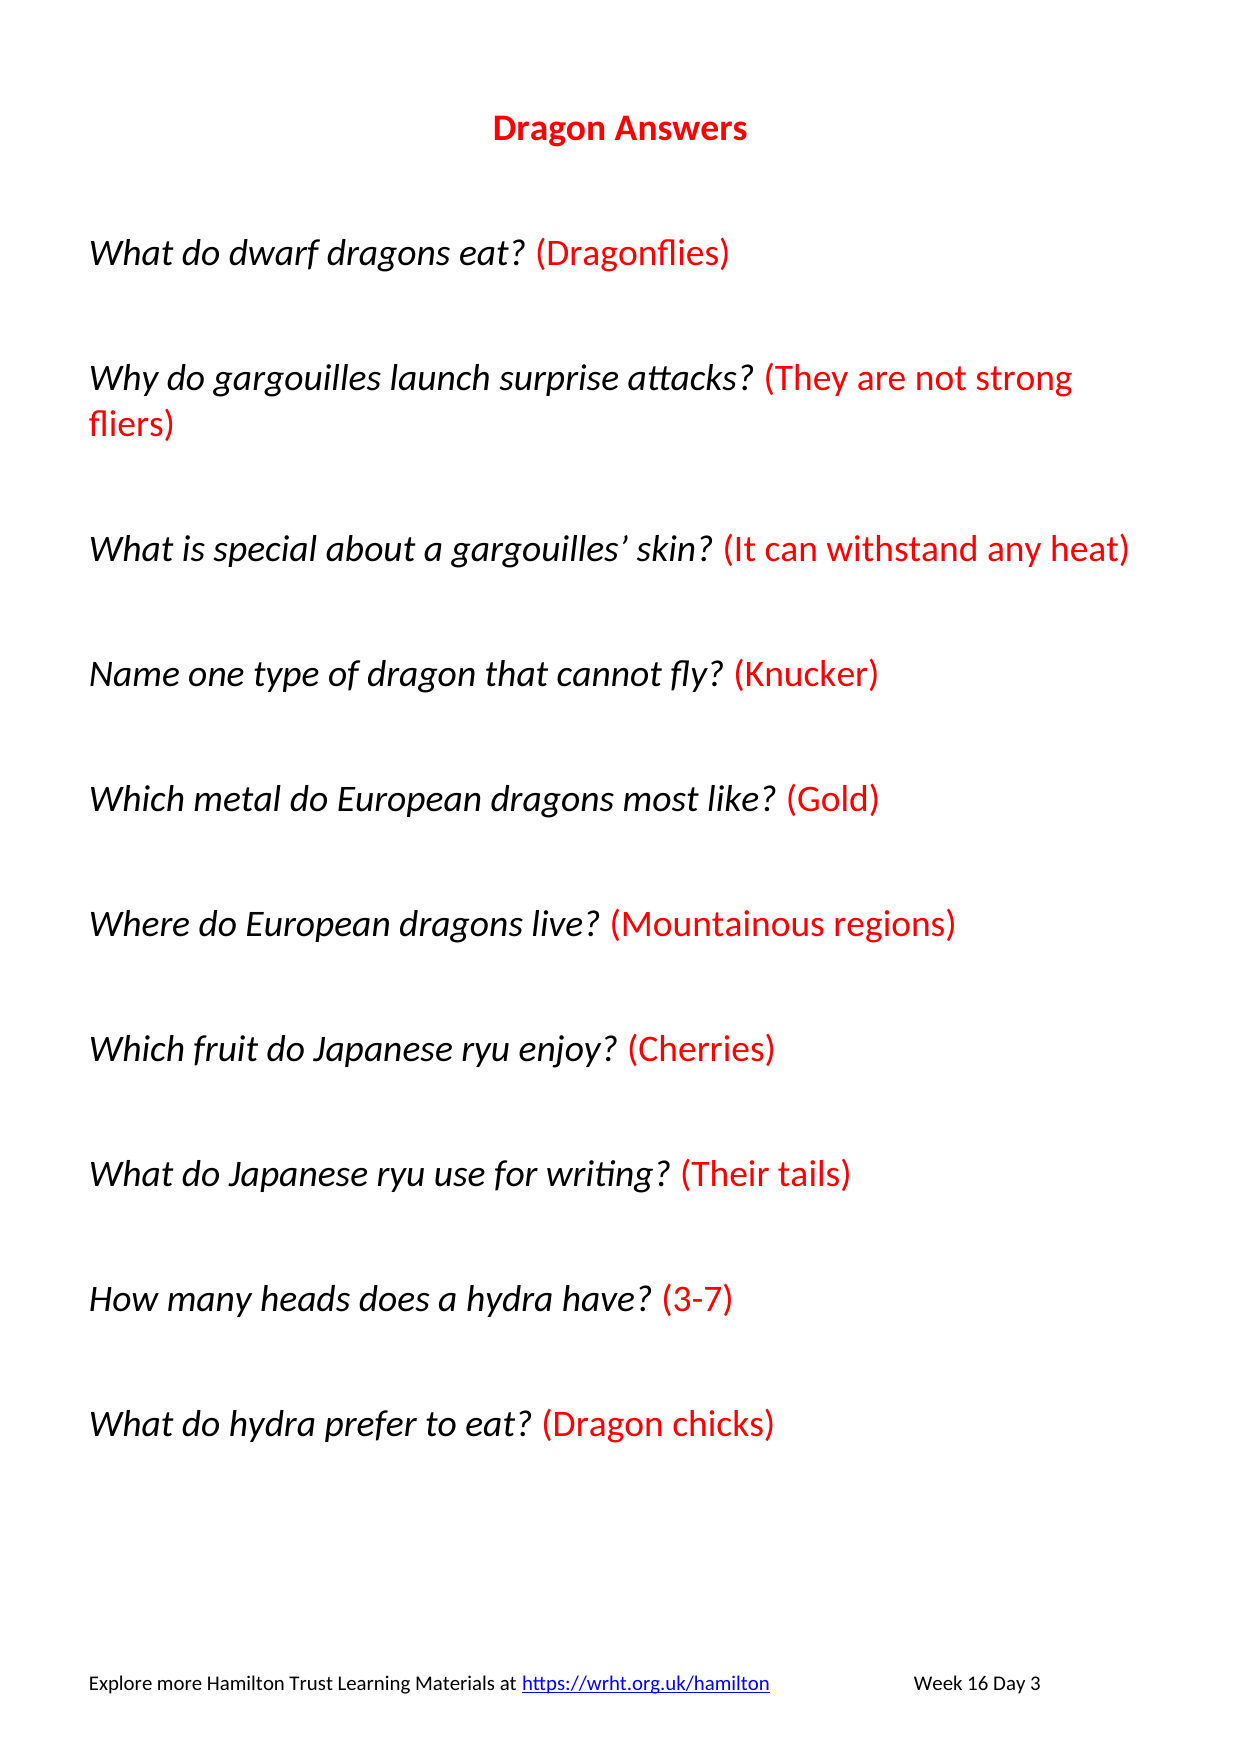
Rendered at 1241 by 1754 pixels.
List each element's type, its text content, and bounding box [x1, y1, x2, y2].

text What is special about a gargouilles’ skin? (It can withstand any heat) [89, 525, 1152, 571]
text Which fruit do Japanese ryu enjoy? (Cherries) [89, 1025, 1152, 1071]
text What do dwarf dragons eat? (Dragonflies) [89, 229, 1152, 275]
text What do hydra prefer to eat? (Dragon chicks) [89, 1400, 1152, 1446]
text Name one type of dragon that cannot fly? (Knucker) [89, 650, 1152, 696]
text Why do gargouilles launch surprise attacks? (They are not strong fliers) [89, 354, 1152, 446]
text Dragon Answers [89, 104, 1152, 150]
text How many heads does a hydra have? (3-7) [89, 1275, 1152, 1321]
text Where do European dragons live? (Mountainous regions) [89, 900, 1152, 946]
text Which metal do European dragons most like? (Gold) [89, 775, 1152, 821]
text What do Japanese ryu use for writing? (Their tails) [89, 1150, 1152, 1196]
